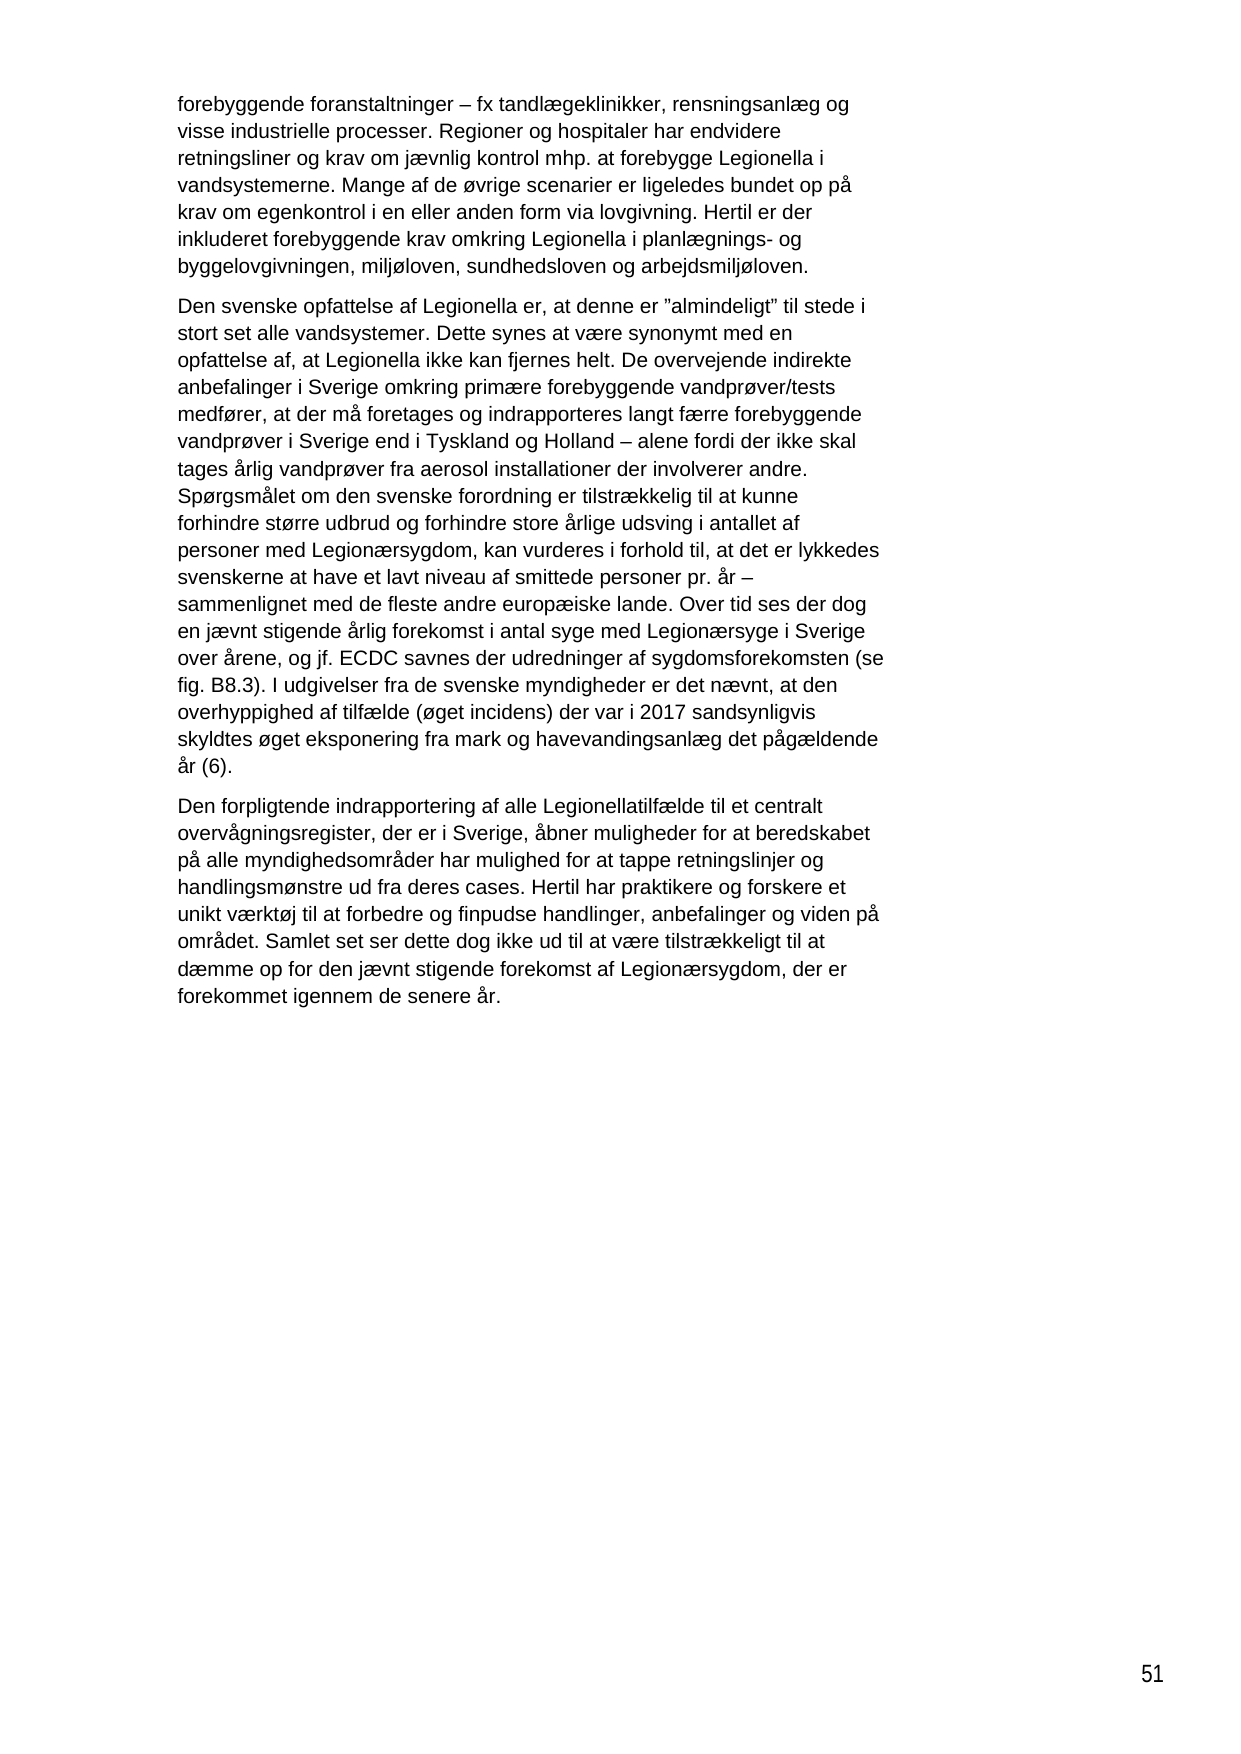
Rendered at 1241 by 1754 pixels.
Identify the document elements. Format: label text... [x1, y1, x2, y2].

text Den forpligtende indrapportering af alle Legionellatilfælde til et centralt overvågningsregister, der er i Sverige, åbner muligheder for at beredskabet på alle myndighedsområder har mulighed for at tappe retningslinjer og handlingsmønstre ud fra deres cases. Hertil har praktikere og forskere et unikt værktøj til at forbedre og finpudse handlinger, anbefalinger og viden på området. Samlet set ser dette dog ikke ud til at være tilstrækkeligt til at dæmme op for den jævnt stigende forekomst af Legionærsygdom, der er forekommet igennem de senere år. [177, 791, 886, 1007]
text Den svenske opfattelse af Legionella er, at denne er ”almindeligt” til stede i stort set alle vandsystemer. Dette synes at være synonymt med en opfattelse af, at Legionella ikke kan fjernes helt. De overvejende indirekte anbefalinger i Sverige omkring primære forebyggende vandprøver/tests medfører, at der må foretages og indrapporteres langt færre forebyggende vandprøver i Sverige end i Tyskland og Holland – alene fordi der ikke skal tages årlig vandprøver fra aerosol installationer der involverer andre. Spørgsmålet om den svenske forordning er tilstrækkelig til at kunne forhindre større udbrud og forhindre store årlige udsving i antallet af personer med Legionærsygdom, kan vurderes i forhold til, at det er lykkedes svenskerne at have et lavt niveau af smittede personer pr. år – sammenlignet med de fleste andre europæiske lande. Over tid ses der dog en jævnt stigende årlig forekomst i antal syge med Legionærsyge i Sverige over årene, og jf. ECDC savnes der udredninger af sygdomsforekomsten (se fig. B8.3). I udgivelser fra de svenske myndigheder er det nævnt, at den overhyppighed af tilfælde (øget incidens) der var i 2017 sandsynligvis skyldtes øget eksponering fra mark og havevandingsanlæg det pågældende år (6). [177, 291, 886, 778]
